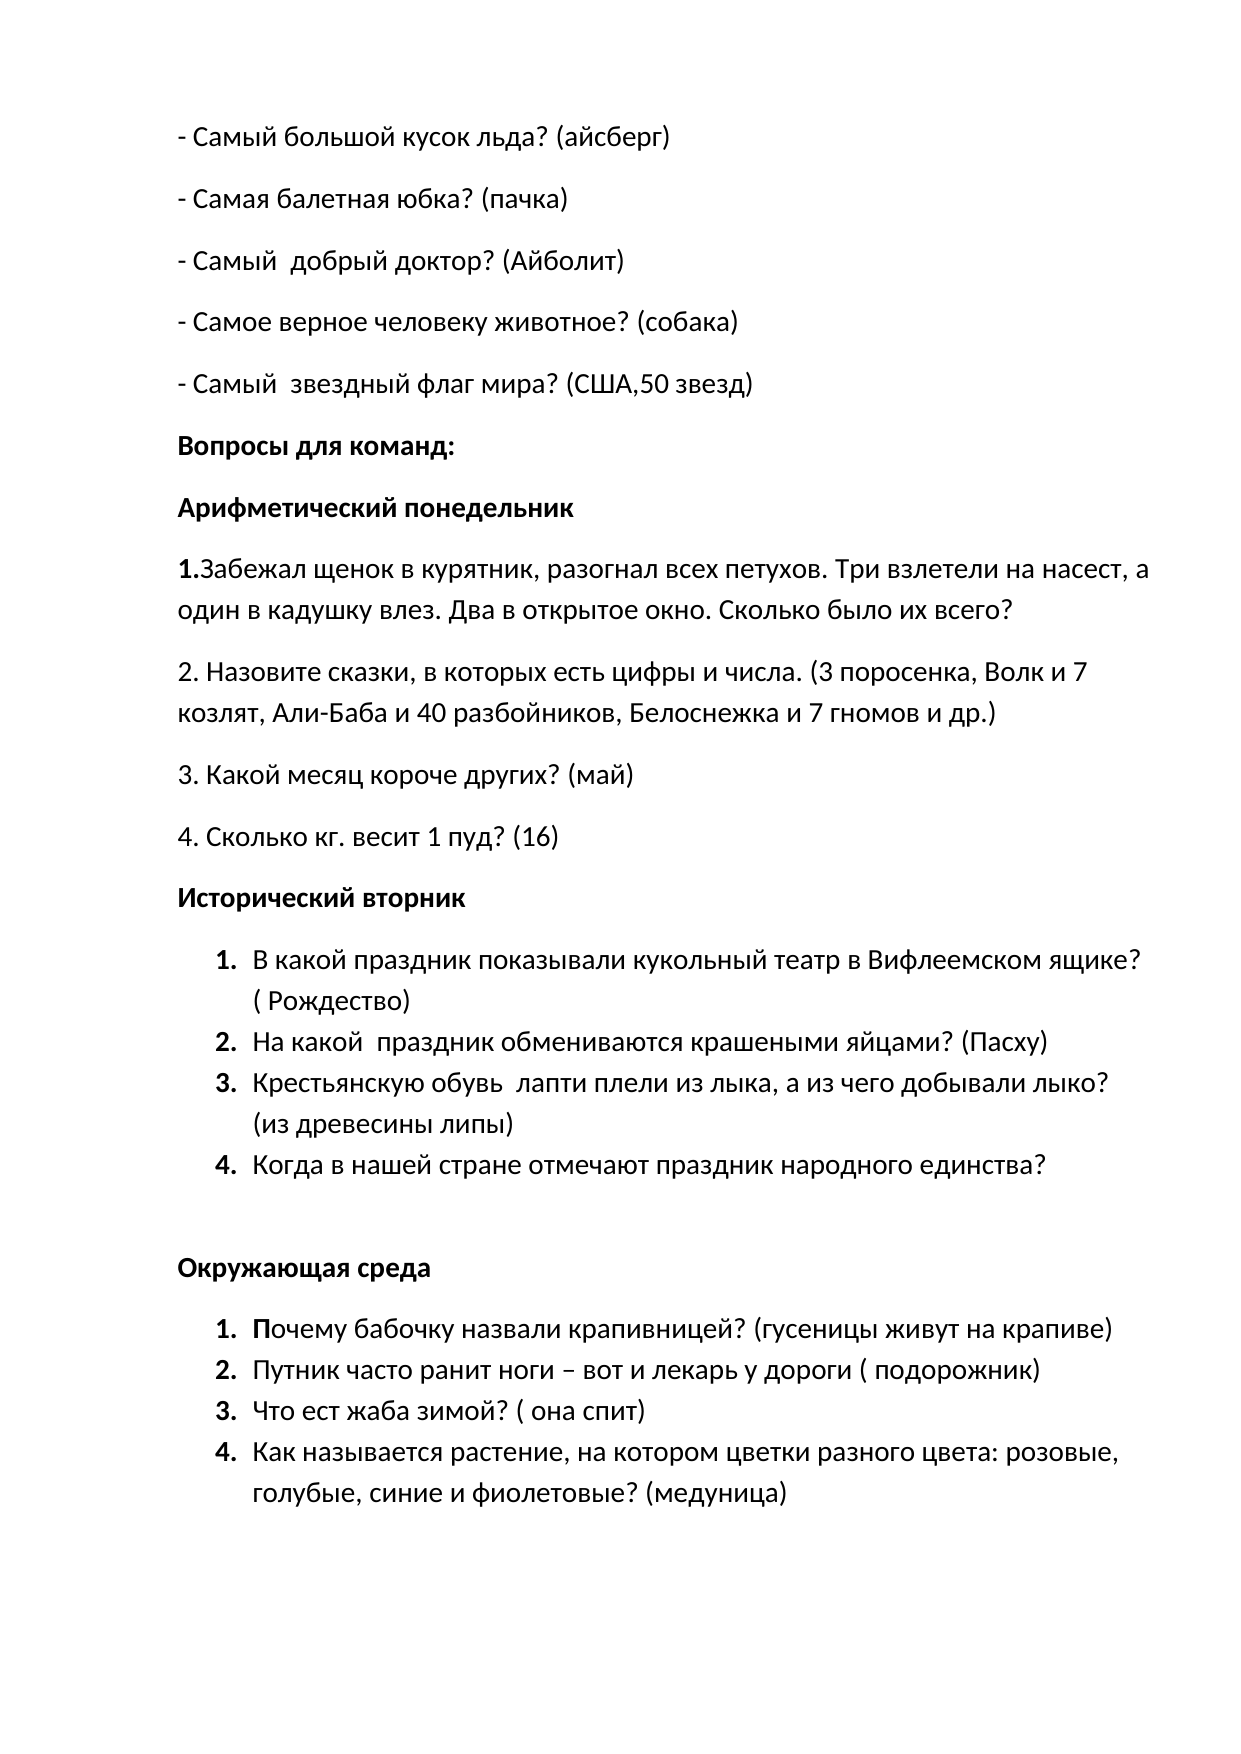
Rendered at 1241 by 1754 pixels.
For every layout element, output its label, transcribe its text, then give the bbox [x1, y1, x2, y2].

text - Самый большой кусок льда? (айсберг) [177, 118, 1152, 154]
text 4. Сколько кг. весит 1 пуд? (16) [177, 818, 1152, 853]
text Арифметический понедельник [177, 489, 1152, 524]
text - Самый добрый доктор? (Айболит) [177, 242, 1152, 277]
text - Самое верное человеку животное? (собака) [177, 303, 1152, 339]
text Окружающая среда [177, 1249, 1152, 1284]
list Путник часто ранит ноги – вот и лекарь у дороги ( подорожник) [215, 1351, 1152, 1387]
text - Самая балетная юбка? (пачка) [177, 180, 1152, 216]
list В какой праздник показывали кукольный театр в Вифлеемском ящике? ( Рождество) [215, 941, 1152, 1018]
text Вопросы для команд: [177, 427, 1152, 463]
list На какой праздник обмениваются крашеными яйцами? (Пасху) [215, 1023, 1152, 1059]
text 2. Назовите сказки, в которых есть цифры и числа. (3 поросенка, Волк и 7 козлят, Али-Баба и 40 разбойников, Белоснежка и 7 гномов и др.) [177, 653, 1152, 730]
list Крестьянскую обувь лапти плели из лыка, а из чего добывали лыко? (из древесины липы) [215, 1064, 1152, 1141]
text Исторический вторник [177, 879, 1152, 915]
list Как называется растение, на котором цветки разного цвета: розовые, голубые, синие и фиолетовые? (медуница) [215, 1433, 1152, 1510]
text 3. Какой месяц короче других? (май) [177, 756, 1152, 792]
text 1.Забежал щенок в курятник, разогнал всех петухов. Три взлетели на насест, а один в кадушку влез. Два в открытое окно. Сколько было их всего? [177, 551, 1152, 627]
text - Самый звездный флаг мира? (США,50 звезд) [177, 365, 1152, 401]
list Когда в нашей стране отмечают праздник народного единства? [215, 1146, 1152, 1182]
list Что ест жаба зимой? ( она спит) [215, 1392, 1152, 1428]
list Почему бабочку назвали крапивницей? (гусеницы живут на крапиве) [215, 1310, 1152, 1346]
